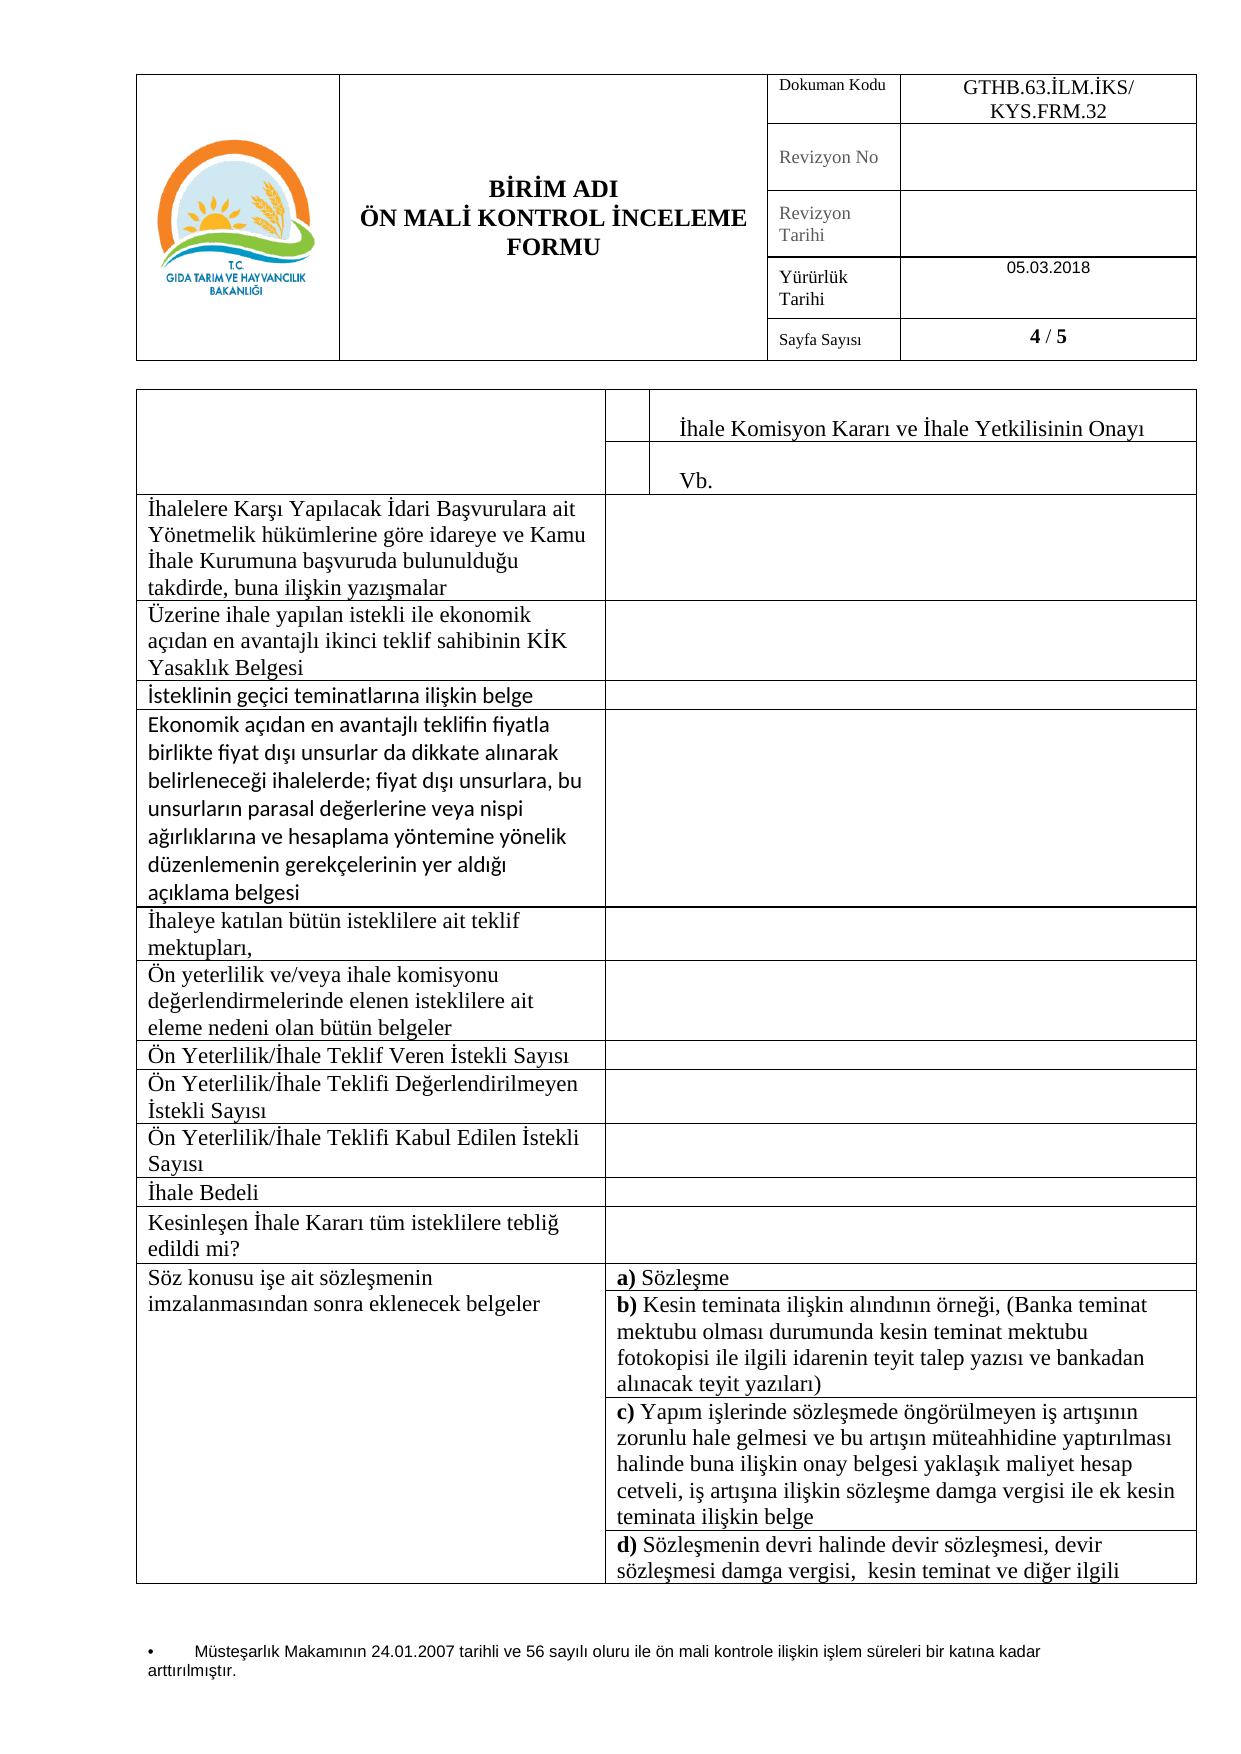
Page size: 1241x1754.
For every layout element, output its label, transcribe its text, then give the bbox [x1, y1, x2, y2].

table_cell Üzerine ihale yapılan istekli ile ekonomik açıdan en avantajlı ikinci teklif sahibinin KİK Yasaklık Belgesi [137, 601, 605, 680]
table_cell [606, 1178, 1196, 1206]
table_cell Ön yeterlilik ve/veya ihale komisyonu değerlendirmelerinde elenen isteklilere ait eleme nedeni olan bütün belgeler [137, 961, 605, 1040]
table_cell [606, 390, 649, 441]
table_cell İhale Komisyon Kararı ve İhale Yetkilisinin Onayı [650, 390, 1196, 441]
table_cell Ön Yeterlilik/İhale Teklifi Kabul Edilen İstekli Sayısı [137, 1124, 605, 1177]
table_cell [606, 961, 1196, 1040]
table_cell a) Sözleşme [606, 1264, 1196, 1290]
picture [147, 121, 325, 314]
table_cell Ekonomik açıdan en avantajlı teklifin fiyatla birlikte fiyat dışı unsurlar da dikkate alınarak belirleneceği ihalelerde; fiyat dışı unsurlara, bu unsurların parasal değerlerine veya nispi ağırlıklarına ve hesaplama yöntemine yönelik düzenlemenin gerekçelerinin yer aldığı açıklama belgesi [137, 710, 605, 906]
table_cell İsteklinin geçici teminatlarına ilişkin belge [137, 681, 605, 709]
table_cell [606, 1207, 1196, 1263]
table_cell Söz konusu işe ait sözleşmenin imzalanmasından sonra eklenecek belgeler [137, 1264, 605, 1583]
table_cell İhale Bedeli [137, 1178, 605, 1206]
table_cell c) Yapım işlerinde sözleşmede öngörülmeyen iş artışının zorunlu hale gelmesi ve bu artışın müteahhidine yaptırılması halinde buna ilişkin onay belgesi yaklaşık maliyet hesap cetveli, iş artışına ilişkin sözleşme damga vergisi ile ek kesin teminata ilişkin belge [606, 1398, 1196, 1529]
table_cell b) Kesin teminata ilişkin alındının örneği, (Banka teminat mektubu olması durumunda kesin teminat mektubu fotokopisi ile ilgili idarenin teyit talep yazısı ve bankadan alınacak teyit yazıları) [606, 1291, 1196, 1397]
table_cell [606, 710, 1196, 906]
table_cell [606, 601, 1196, 680]
table_cell Ön Yeterlilik/İhale Teklifi Değerlendirilmeyen İstekli Sayısı [137, 1070, 605, 1123]
table_cell İhaleye katılan bütün isteklilere ait teklif mektupları, [137, 908, 605, 960]
table_cell [606, 1124, 1196, 1177]
table_cell Ön Yeterlilik/İhale Teklif Veren İstekli Sayısı [137, 1041, 605, 1069]
table_cell d) Sözleşmenin devri halinde devir sözleşmesi, devir sözleşmesi damga vergisi, kesin teminat ve diğer ilgili belgeler [606, 1531, 1196, 1583]
table_cell [606, 1041, 1196, 1069]
table_cell [606, 495, 1196, 600]
table_cell [606, 442, 649, 493]
table_cell [606, 1070, 1196, 1123]
table_cell İhalelere Karşı Yapılacak İdari Başvurulara ait Yönetmelik hükümlerine göre idareye ve Kamu İhale Kurumuna başvuruda bulunulduğu takdirde, buna ilişkin yazışmalar [137, 495, 605, 600]
table_cell Vb. [650, 442, 1196, 493]
table_cell Kesinleşen İhale Kararı tüm isteklilere tebliğ edildi mi? [137, 1207, 605, 1263]
table_cell [606, 681, 1196, 709]
table_cell [606, 908, 1196, 960]
